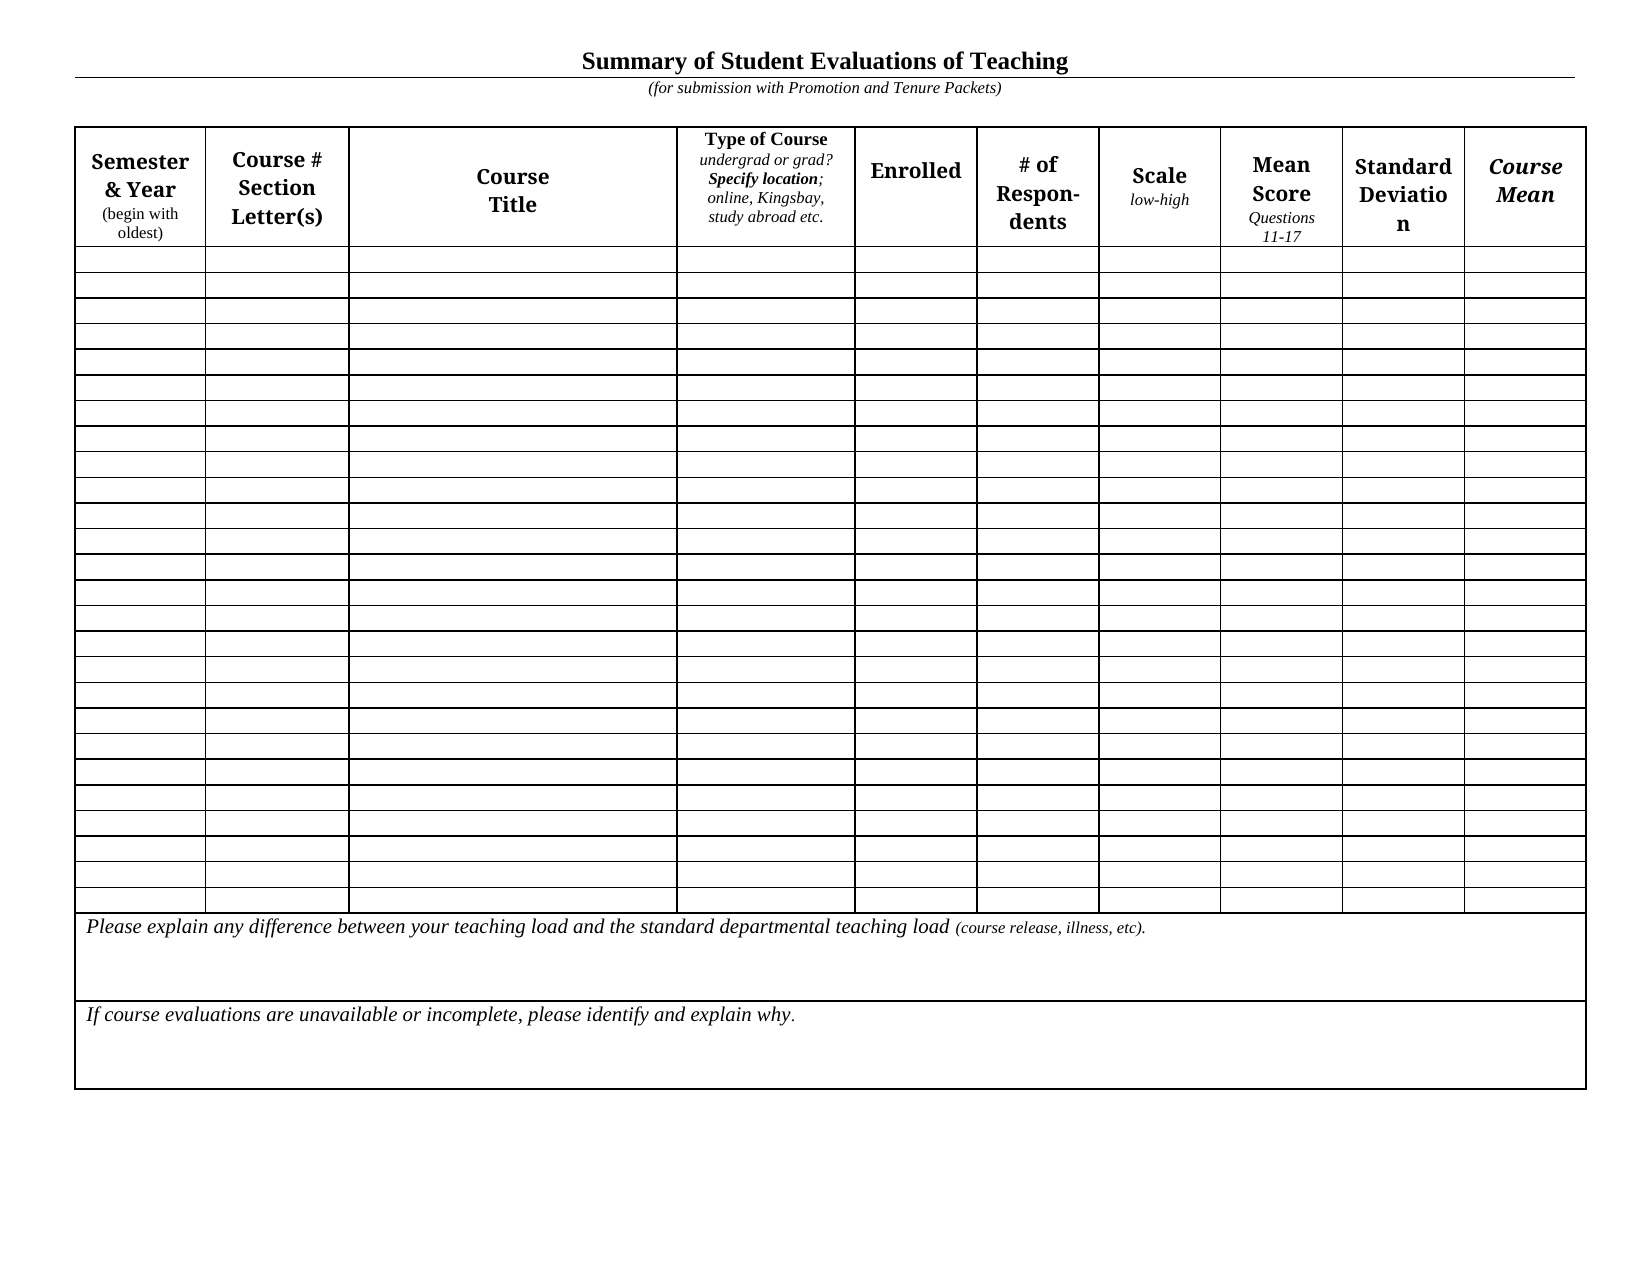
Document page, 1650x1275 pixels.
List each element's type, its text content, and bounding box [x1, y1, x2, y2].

table_cell [856, 324, 976, 348]
table_cell [978, 401, 1098, 425]
table_cell [678, 734, 854, 758]
table_cell [76, 247, 205, 271]
table_cell [350, 504, 676, 528]
table_cell [678, 811, 854, 835]
table_cell [76, 683, 205, 707]
table_cell [1100, 760, 1220, 784]
table_cell [678, 657, 854, 681]
table_cell [856, 837, 976, 861]
table_cell [856, 401, 976, 425]
table_cell [1465, 786, 1585, 809]
table_cell [856, 581, 976, 604]
table_cell [678, 683, 854, 707]
table_cell [1100, 581, 1220, 604]
table_cell [1100, 401, 1220, 425]
table_cell [678, 555, 854, 579]
table_cell [678, 247, 854, 271]
table_cell [1221, 606, 1342, 630]
table_cell [856, 350, 976, 374]
table_cell [350, 657, 676, 681]
table_cell [978, 376, 1098, 399]
table_cell [856, 606, 976, 630]
table_cell [76, 273, 205, 297]
table_cell [1343, 734, 1464, 758]
table_cell [1221, 657, 1342, 681]
table_cell [1465, 273, 1585, 297]
table_cell [978, 555, 1098, 579]
table_cell [206, 606, 348, 630]
table_cell [978, 683, 1098, 707]
table_cell [678, 273, 854, 297]
table_cell [206, 529, 348, 553]
table_cell [856, 657, 976, 681]
table_cell [1465, 376, 1585, 399]
table_cell [1221, 299, 1342, 323]
table_cell [350, 709, 676, 733]
table_cell [1221, 760, 1342, 784]
table_cell [978, 657, 1098, 681]
table_cell [76, 657, 205, 681]
table_cell [206, 581, 348, 604]
table_cell [1465, 452, 1585, 476]
table_cell [206, 657, 348, 681]
table_cell [206, 862, 348, 886]
table_header Course Mean [1465, 128, 1585, 246]
table_cell Please explain any difference between your teaching load and the standard departmental teaching load (course release, illness, etc). [76, 914, 1585, 1000]
table_cell [76, 529, 205, 553]
table_cell [1465, 606, 1585, 630]
table_cell [206, 478, 348, 502]
table_cell [978, 786, 1098, 809]
table_cell [206, 837, 348, 861]
table_cell [978, 504, 1098, 528]
table_cell [678, 786, 854, 809]
table_cell [1221, 837, 1342, 861]
table_cell [978, 247, 1098, 271]
table_cell [678, 504, 854, 528]
table_cell [1343, 376, 1464, 399]
table_cell [76, 401, 205, 425]
table_cell [1100, 811, 1220, 835]
table_cell [978, 324, 1098, 348]
table_cell [350, 760, 676, 784]
table_cell [1100, 709, 1220, 733]
table_cell [206, 734, 348, 758]
table_header Enrolled [856, 128, 976, 246]
table_cell [1465, 734, 1585, 758]
table_cell If course evaluations are unavailable or incomplete, please identify and explain why. [76, 1002, 1585, 1088]
table_cell [1100, 837, 1220, 861]
table_cell [678, 581, 854, 604]
table_cell [1221, 683, 1342, 707]
table_cell [1221, 452, 1342, 476]
table_cell [206, 683, 348, 707]
table_cell [206, 247, 348, 271]
table_cell [856, 247, 976, 271]
table_cell [1343, 837, 1464, 861]
text Summary of Student Evaluations of Teaching [75, 46, 1575, 77]
table_cell [1343, 504, 1464, 528]
table_cell [1100, 632, 1220, 656]
table_cell [1100, 478, 1220, 502]
table_cell [206, 299, 348, 323]
table_cell [856, 273, 976, 297]
table_cell [1100, 504, 1220, 528]
table_cell [1343, 350, 1464, 374]
table_cell [350, 452, 676, 476]
table_cell [350, 376, 676, 399]
table_cell [856, 709, 976, 733]
table_cell [678, 350, 854, 374]
table_cell [1221, 529, 1342, 553]
table_cell [1221, 324, 1342, 348]
table_cell [76, 452, 205, 476]
table_cell [1100, 683, 1220, 707]
table_header Standard Deviation [1343, 128, 1464, 246]
table_cell [350, 350, 676, 374]
table_cell [1100, 529, 1220, 553]
table_cell [1100, 555, 1220, 579]
text (for submission with Promotion and Tenure Packets) [75, 78, 1575, 97]
table_cell [1343, 888, 1464, 912]
table_cell [76, 555, 205, 579]
table_cell [350, 247, 676, 271]
table_cell [678, 606, 854, 630]
table_cell [1100, 350, 1220, 374]
table_cell [206, 273, 348, 297]
table_cell [206, 760, 348, 784]
table_cell [1221, 401, 1342, 425]
table_cell [350, 888, 676, 912]
table_cell [206, 427, 348, 451]
table_cell [856, 888, 976, 912]
table_cell [978, 862, 1098, 886]
table_cell [1465, 427, 1585, 451]
table_cell [1100, 247, 1220, 271]
table_cell [350, 811, 676, 835]
table_cell [350, 683, 676, 707]
table_cell [1465, 657, 1585, 681]
table_cell [76, 837, 205, 861]
table_cell [350, 632, 676, 656]
table_cell [206, 376, 348, 399]
table_cell [1100, 606, 1220, 630]
table_cell [76, 504, 205, 528]
table_cell [1343, 606, 1464, 630]
table_cell [978, 709, 1098, 733]
table_cell [678, 632, 854, 656]
table_cell [1100, 299, 1220, 323]
table_cell [1465, 299, 1585, 323]
table_cell [206, 632, 348, 656]
table_cell [1343, 581, 1464, 604]
table_cell [1343, 862, 1464, 886]
table_cell [1221, 504, 1342, 528]
table_cell [978, 299, 1098, 323]
table_cell [1100, 862, 1220, 886]
table_cell [1343, 529, 1464, 553]
table_cell [1343, 555, 1464, 579]
table_cell [1343, 478, 1464, 502]
table_cell [978, 478, 1098, 502]
table_cell [1221, 478, 1342, 502]
table_cell [1343, 299, 1464, 323]
table_header Type of Course undergrad or grad? Specify location; online, Kingsbay, study abroad etc. [678, 128, 854, 246]
table_cell [1465, 324, 1585, 348]
table_cell [1465, 709, 1585, 733]
table_cell [1100, 734, 1220, 758]
table_cell [206, 324, 348, 348]
table_header Mean Score Questions 11-17 [1221, 128, 1342, 246]
table_cell [856, 299, 976, 323]
table_cell [856, 452, 976, 476]
table_cell [1100, 888, 1220, 912]
table_cell [76, 760, 205, 784]
table_cell [206, 709, 348, 733]
table_cell [1100, 273, 1220, 297]
table_cell [1343, 760, 1464, 784]
table_cell [1343, 273, 1464, 297]
table_cell [978, 632, 1098, 656]
table_cell [1100, 427, 1220, 451]
table_cell [350, 837, 676, 861]
table_cell [206, 401, 348, 425]
table_cell [350, 734, 676, 758]
table_cell [350, 606, 676, 630]
table_cell [76, 811, 205, 835]
table_cell [350, 555, 676, 579]
table_cell [978, 888, 1098, 912]
table_cell [978, 350, 1098, 374]
table_cell [76, 299, 205, 323]
table_cell [678, 888, 854, 912]
table_cell [1221, 734, 1342, 758]
table_cell [206, 504, 348, 528]
table_cell [678, 709, 854, 733]
table_cell [1100, 452, 1220, 476]
table_cell [1465, 555, 1585, 579]
table_cell [350, 478, 676, 502]
table_header Course # Section Letter(s) [206, 128, 348, 246]
table_cell [678, 478, 854, 502]
table_cell [206, 452, 348, 476]
table_cell [1465, 632, 1585, 656]
table_cell [1465, 862, 1585, 886]
table_cell [350, 427, 676, 451]
table_cell [678, 529, 854, 553]
table_cell [76, 786, 205, 809]
table_cell [350, 273, 676, 297]
table_cell [1221, 786, 1342, 809]
table_cell [76, 581, 205, 604]
table_cell [76, 376, 205, 399]
table_cell [350, 581, 676, 604]
table_cell [1343, 632, 1464, 656]
table_cell [350, 862, 676, 886]
table_cell [1100, 657, 1220, 681]
table_cell [1221, 888, 1342, 912]
table_cell [76, 888, 205, 912]
table_cell [76, 427, 205, 451]
table_cell [1465, 401, 1585, 425]
table_cell [1343, 683, 1464, 707]
table_cell [1465, 683, 1585, 707]
table_header Course Title [350, 128, 676, 246]
table_cell [206, 888, 348, 912]
table_cell [978, 427, 1098, 451]
table_cell [1343, 427, 1464, 451]
table_cell [206, 811, 348, 835]
table_cell [978, 606, 1098, 630]
table_cell [1465, 760, 1585, 784]
table_cell [678, 401, 854, 425]
table_cell [856, 734, 976, 758]
table_cell [1100, 786, 1220, 809]
table_cell [978, 734, 1098, 758]
table_cell [350, 529, 676, 553]
table_cell [856, 683, 976, 707]
table_cell [978, 452, 1098, 476]
table_cell [206, 350, 348, 374]
table_cell [678, 324, 854, 348]
table_cell [678, 376, 854, 399]
table_cell [1221, 632, 1342, 656]
table_cell [350, 786, 676, 809]
table_cell [856, 786, 976, 809]
table_cell [1343, 247, 1464, 271]
table_cell [978, 529, 1098, 553]
table_cell [678, 427, 854, 451]
table_cell [678, 760, 854, 784]
table_cell [1465, 888, 1585, 912]
table_cell [856, 427, 976, 451]
table_cell [1465, 837, 1585, 861]
table_cell [1221, 555, 1342, 579]
table_cell [1465, 811, 1585, 835]
table_cell [1221, 273, 1342, 297]
table_cell [76, 709, 205, 733]
table_cell [678, 452, 854, 476]
table_cell [1465, 350, 1585, 374]
table_cell [1221, 427, 1342, 451]
table_cell [1343, 401, 1464, 425]
table_cell [1343, 786, 1464, 809]
table_cell [1343, 709, 1464, 733]
table_cell [678, 299, 854, 323]
table_cell [350, 401, 676, 425]
table_cell [1343, 452, 1464, 476]
table_cell [856, 811, 976, 835]
table_cell [1465, 529, 1585, 553]
table_header # of Respon-dents [978, 128, 1098, 246]
table_cell [1465, 478, 1585, 502]
table_cell [76, 632, 205, 656]
table_cell [978, 273, 1098, 297]
table_cell [1221, 581, 1342, 604]
table_cell [1343, 324, 1464, 348]
table_cell [76, 606, 205, 630]
table_cell [1465, 504, 1585, 528]
table_cell [350, 324, 676, 348]
table_cell [350, 299, 676, 323]
table_cell [856, 760, 976, 784]
table_cell [978, 837, 1098, 861]
table_cell [856, 632, 976, 656]
table_cell [1221, 247, 1342, 271]
table_cell [1221, 862, 1342, 886]
table_cell [1100, 324, 1220, 348]
table_cell [206, 555, 348, 579]
table_cell [978, 811, 1098, 835]
table_cell [1343, 657, 1464, 681]
table_cell [206, 786, 348, 809]
table_cell [978, 760, 1098, 784]
table_cell [856, 555, 976, 579]
table_cell [678, 837, 854, 861]
table_cell [1343, 811, 1464, 835]
table_header Scale low-high [1100, 128, 1220, 246]
table_cell [76, 862, 205, 886]
table_cell [76, 734, 205, 758]
table_cell [678, 862, 854, 886]
table_cell [1465, 581, 1585, 604]
table_cell [856, 376, 976, 399]
table_cell [978, 581, 1098, 604]
table_cell [1221, 811, 1342, 835]
table_cell [856, 862, 976, 886]
table_cell [76, 324, 205, 348]
table_cell [1465, 247, 1585, 271]
table_cell [856, 478, 976, 502]
table_cell [1221, 376, 1342, 399]
table_cell [856, 504, 976, 528]
table_cell [1100, 376, 1220, 399]
table_header Semester & Year (begin with oldest) [76, 128, 205, 246]
table_cell [76, 478, 205, 502]
table_cell [1221, 350, 1342, 374]
table_cell [856, 529, 976, 553]
table_cell [76, 350, 205, 374]
table_cell [1221, 709, 1342, 733]
